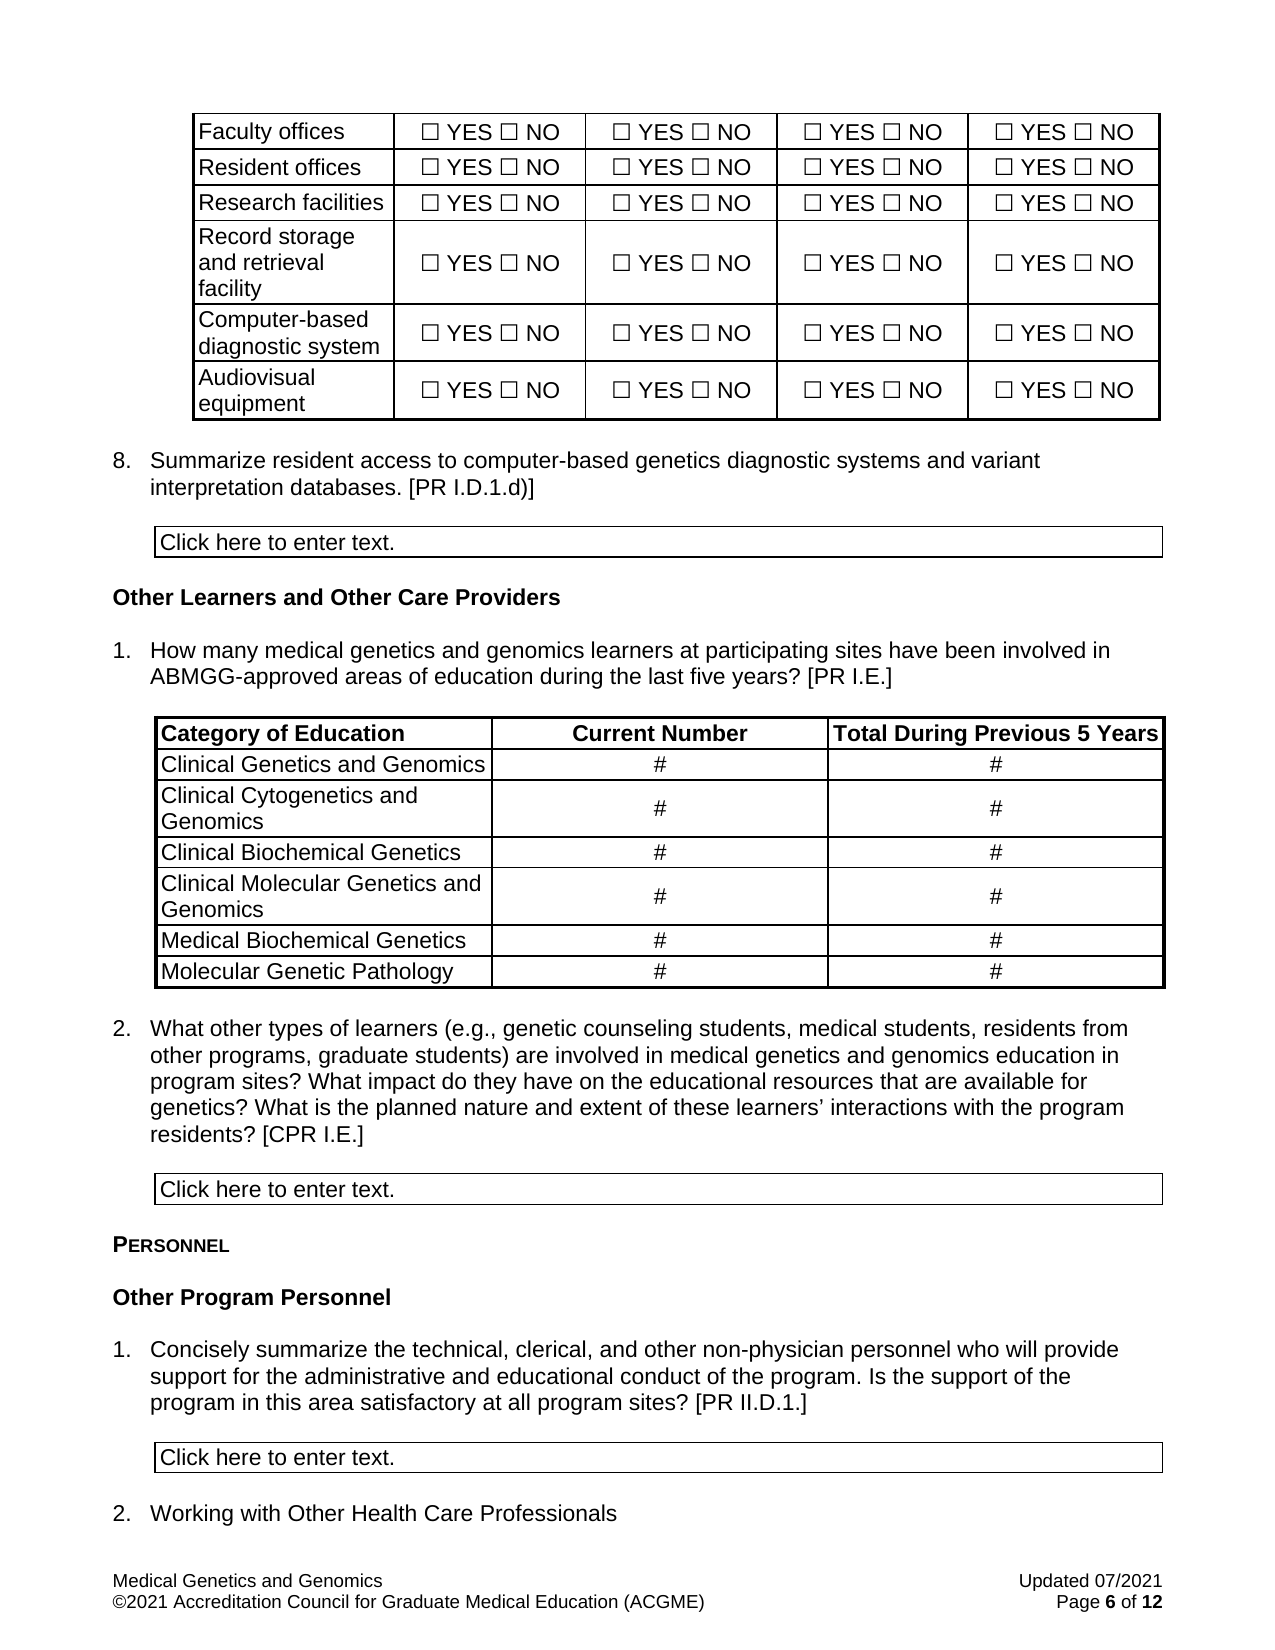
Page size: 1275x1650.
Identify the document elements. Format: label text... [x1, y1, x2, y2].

table_cell Computer-based diagnostic system [195, 305, 393, 360]
table_cell Audiovisual equipment [195, 362, 393, 418]
text 8. Summarize resident access to computer-based genetics diagnostic systems and variant interpretation databases. [PR I.D.1.d)] [112, 447, 1162, 500]
table_cell Clinical Genetics and Genomics [158, 750, 491, 779]
table_cell YES NO [395, 186, 585, 220]
text 1. Concisely summarize the technical, clerical, and other non-physician personnel who will provide support for the administrative and educational conduct of the program. Is the support of the program in this area satisfactory at all program sites? [PR II.D.1.] [112, 1336, 1162, 1416]
table_cell Research facilities [195, 186, 393, 220]
table_cell YES NO [395, 305, 585, 360]
table_cell YES NO [969, 150, 1158, 184]
table_cell YES NO [586, 150, 776, 184]
table_cell YES NO [778, 186, 967, 220]
table_cell YES NO [778, 221, 967, 303]
table_cell YES NO [778, 362, 967, 418]
table_header Total During Previous 5 Years [829, 719, 1162, 748]
table_cell YES NO [969, 362, 1158, 418]
table_cell Clinical Molecular Genetics and Genomics [158, 868, 491, 924]
text 1. How many medical genetics and genomics learners at participating sites have been involved in ABMGG-approved areas of education during the last five years? [PR I.E.] [112, 637, 1162, 689]
text Other Program Personnel [112, 1284, 1162, 1310]
table_cell Medical Biochemical Genetics [158, 926, 491, 955]
table_cell Faculty offices [195, 114, 393, 148]
table_cell YES NO [586, 221, 776, 303]
table_cell Clinical Cytogenetics and Genomics [158, 781, 491, 836]
table_cell YES NO [395, 114, 585, 148]
table_cell YES NO [969, 305, 1158, 360]
table_cell YES NO [969, 221, 1158, 303]
table_cell Clinical Biochemical Genetics [158, 838, 491, 867]
table_header Current Number [493, 719, 827, 748]
text 2. Working with Other Health Care Professionals [112, 1499, 1162, 1526]
table_cell YES NO [395, 150, 585, 184]
table_cell YES NO [778, 305, 967, 360]
table_cell YES NO [778, 114, 967, 148]
table_cell YES NO [969, 186, 1158, 220]
text Other Learners and Other Care Providers [112, 584, 1162, 610]
table_cell YES NO [586, 114, 776, 148]
table_header Category of Education [158, 719, 491, 748]
table_cell YES NO [586, 362, 776, 418]
table_cell Resident offices [195, 150, 393, 184]
table_cell YES NO [586, 305, 776, 360]
table_cell YES NO [778, 150, 967, 184]
table_cell YES NO [395, 221, 585, 303]
table_cell YES NO [969, 114, 1158, 148]
table_cell Record storage and retrieval facility [195, 221, 393, 303]
text Personnel [112, 1231, 1162, 1257]
table_cell Molecular Genetic Pathology [158, 957, 491, 986]
table_cell YES NO [586, 186, 776, 220]
table_cell YES NO [395, 362, 585, 418]
text 2. What other types of learners (e.g., genetic counseling students, medical students, residents from other programs, graduate students) are involved in medical genetics and genomics education in program sites? What impact do they have on the educational resources that are available for genetics? What is the planned nature and extent of these learners’ interactions with the program residents? [CPR I.E.] [112, 1015, 1162, 1147]
